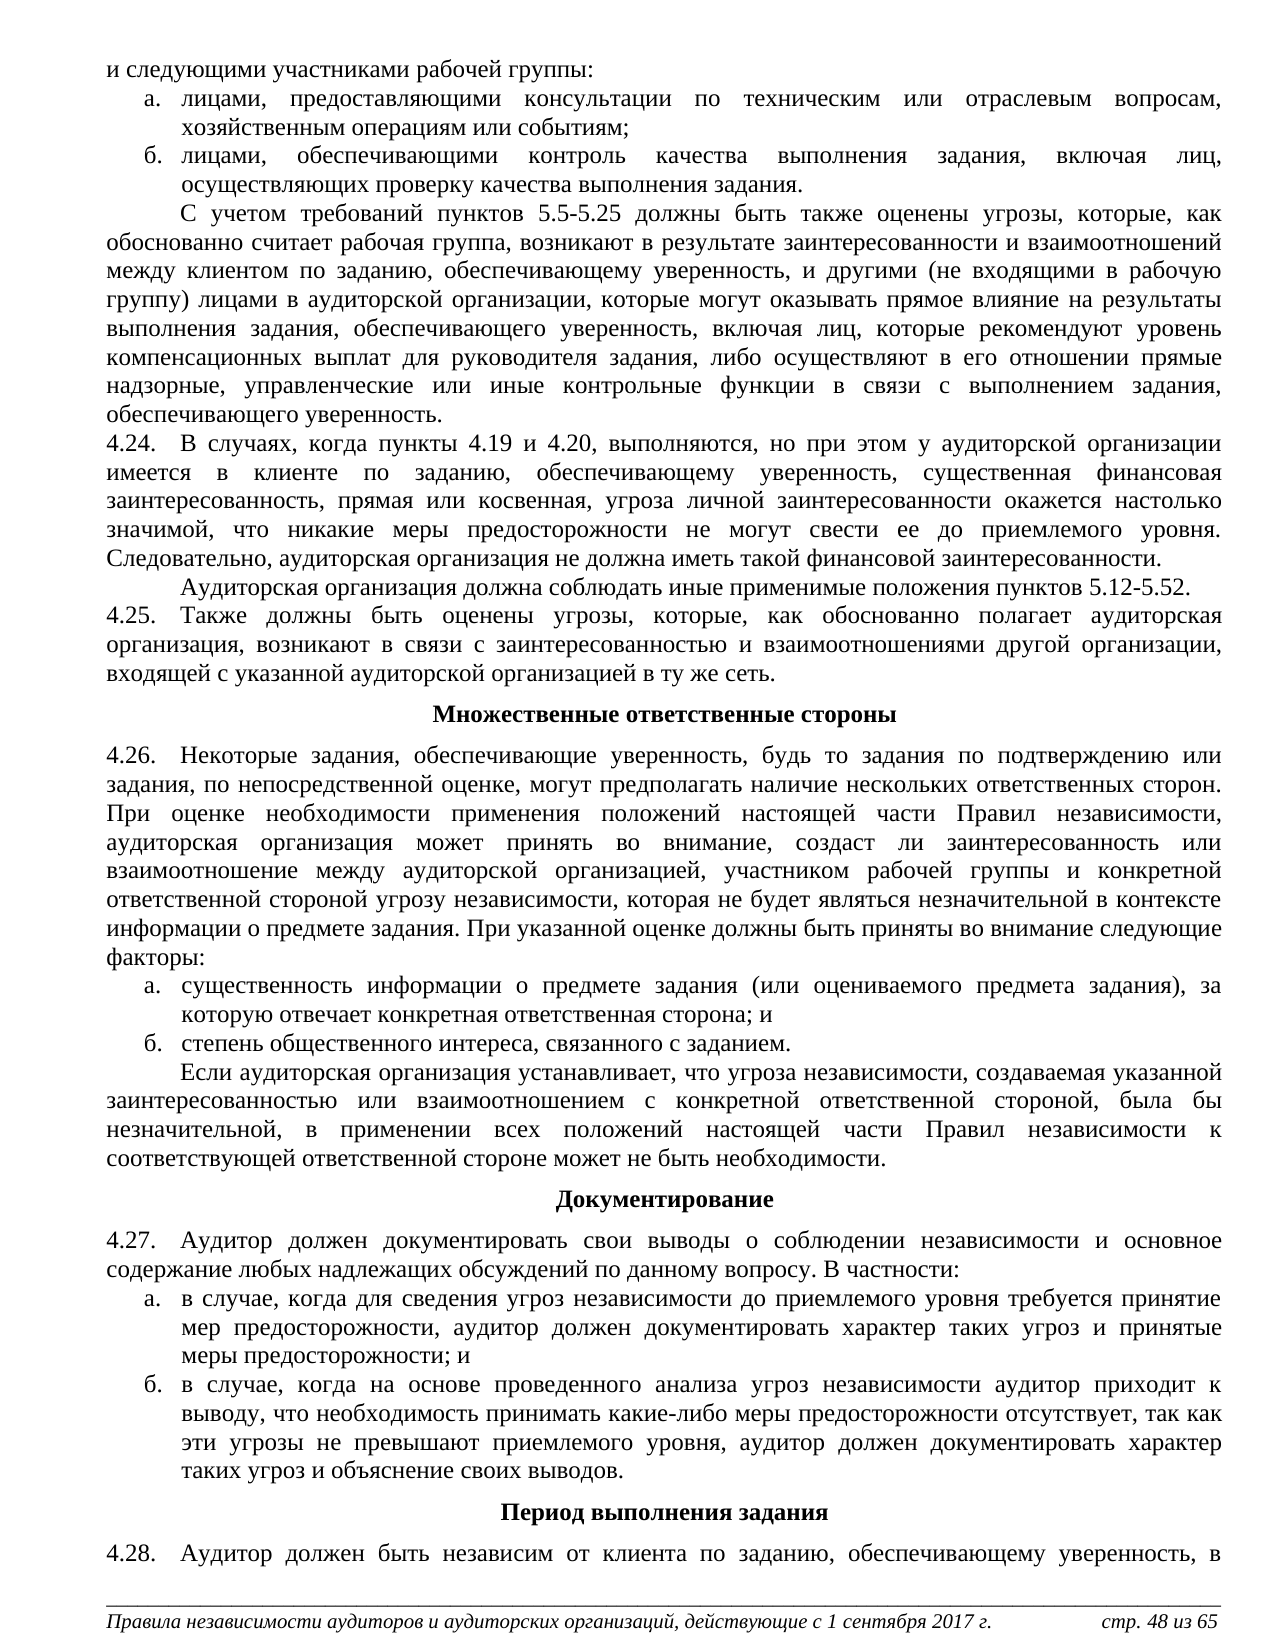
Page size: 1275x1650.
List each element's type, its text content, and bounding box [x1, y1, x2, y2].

subtitle Документирование [106, 1184, 1223, 1213]
list Некоторые задания, обеспечивающие уверенность, будь то задания по подтверждению или задания, по непосредственной оценке, могут предполагать наличие нескольких ответственных сторон. При оценке необходимости применения положений настоящей части Правил независимости, аудиторская организация может принять во внимание, создаст ли заинтересованность или взаимоотношение между аудиторской организацией, участником рабочей группы и конкретной ответственной стороной угрозу независимости, которая не будет являться незначительной в контексте информации о предмете задания. При указанной оценке должны быть приняты во внимание следующие факторы: [106, 740, 1223, 970]
list существенность информации о предмете задания (или оцениваемого предмета задания), за которую отвечает конкретная ответственная сторона; и [144, 970, 1223, 1028]
list в случае, когда на основе проведенного анализа угроз независимости аудитор приходит к выводу, что необходимость принимать какие-либо меры предосторожности отсутствует, так как эти угрозы не превышают приемлемого уровня, аудитор должен документировать характер таких угроз и объяснение своих выводов. [144, 1369, 1223, 1484]
list Аудитор должен документировать свои выводы о соблюдении независимости и основное содержание любых надлежащих обсуждений по данному вопросу. В частности: [106, 1225, 1223, 1283]
list Также должны быть оценены угрозы, которые, как обоснованно полагает аудиторская организация, возникают в связи с заинтересованностью и взаимоотношениями другой организации, входящей с указанной аудиторской организацией в ту же сеть. [106, 600, 1223, 687]
list в случае, когда для сведения угроз независимости до приемлемого уровня требуется принятие мер предосторожности, аудитор должен документировать характер таких угроз и принятые меры предосторожности; и [144, 1283, 1223, 1369]
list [106, 1538, 1223, 1567]
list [106, 54, 1223, 83]
list Если аудиторская организация устанавливает, что угроза независимости, создаваемая указанной заинтересованностью или взаимоотношением с конкретной ответственной стороной, была бы незначительной, в применении всех положений настоящей части Правил независимости к соответствующей ответственной стороне может не быть необходимости. [106, 1057, 1223, 1172]
list С учетом требований пунктов 5.5-5.25 должны быть также оценены угрозы, которые, как обоснованно считает рабочая группа, возникают в результате заинтересованности и взаимоотношений между клиентом по заданию, обеспечивающему уверенность, и другими (не входящими в рабочую группу) лицами в аудиторской организации, которые могут оказывать прямое влияние на результаты выполнения задания, обеспечивающего уверенность, включая лиц, которые рекомендуют уровень компенсационных выплат для руководителя задания, либо осуществляют в его отношении прямые надзорные, управленческие или иные контрольные функции в связи с выполнением задания, обеспечивающего уверенность. [106, 198, 1223, 428]
list В случаях, когда пункты 4.19 и 4.20, выполняются, но при этом у аудиторской организации имеется в клиенте по заданию, обеспечивающему уверенность, существенная финансовая заинтересованность, прямая или косвенная, угроза личной заинтересованности окажется настолько значимой, что никакие меры предосторожности не могут свести ее до приемлемого уровня. Следовательно, аудиторская организация не должна иметь такой финансовой заинтересованности. [106, 428, 1223, 572]
subtitle Множественные ответственные стороны [106, 699, 1223, 728]
list лицами, предоставляющими консультации по техническим или отраслевым вопросам, хозяйственным операциям или событиям; [144, 83, 1223, 140]
list лицами, обеспечивающими контроль качества выполнения задания, включая лиц, осуществляющих проверку качества выполнения задания. [144, 140, 1223, 198]
subtitle Период выполнения задания [106, 1497, 1223, 1525]
list степень общественного интереса, связанного с заданием. [144, 1028, 1223, 1057]
list Аудиторская организация должна соблюдать иные применимые положения пунктов 5.12-5.52. [106, 572, 1223, 600]
